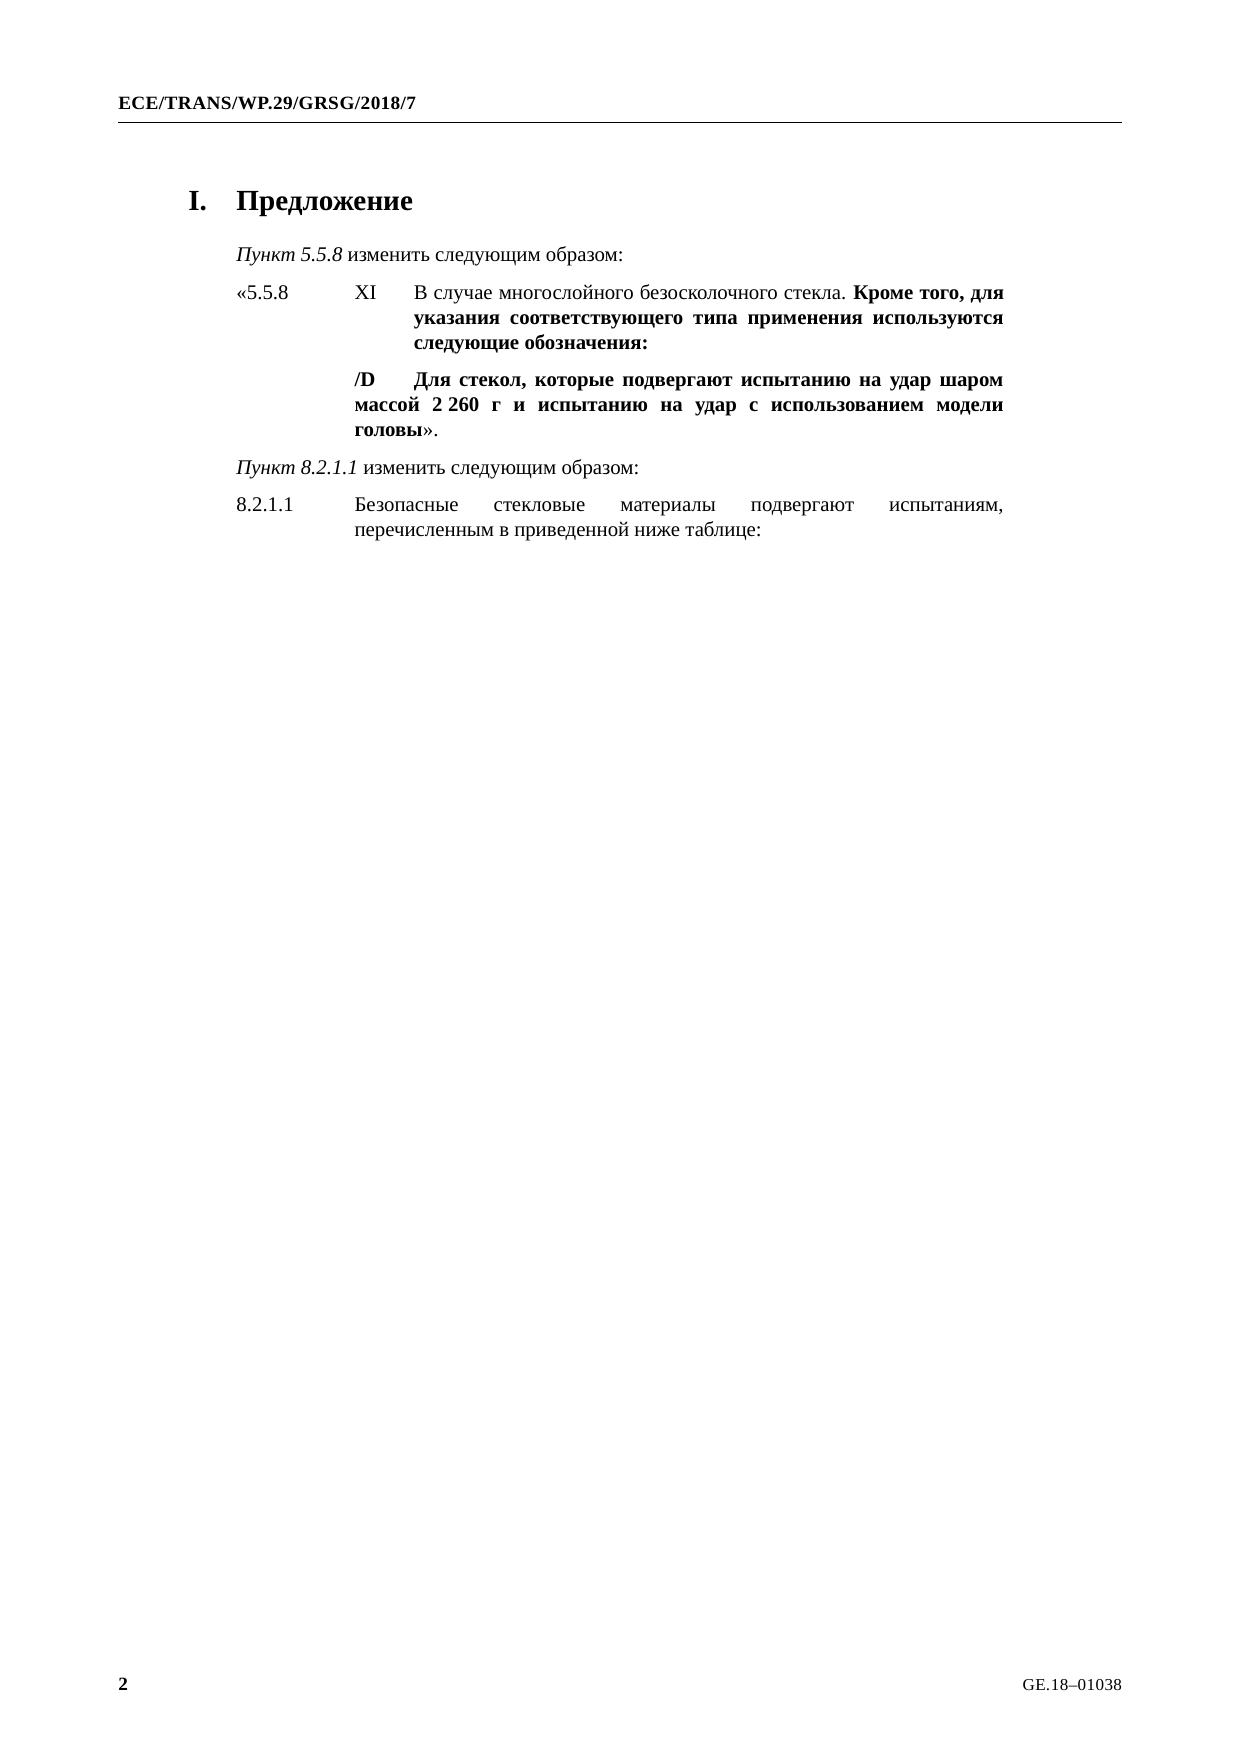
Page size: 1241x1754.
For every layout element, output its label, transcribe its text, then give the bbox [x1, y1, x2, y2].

text Пункт 5.5.8 изменить следующим образом: [236, 241, 1004, 266]
text /D Для стекол, которые подвергают испытанию на удар шаром массой 2 260 г и испытанию на удар с использованием модели головы». [354, 366, 1004, 441]
text «5.5.8 XI В случае многослойного безосколочного стекла. Кроме того, для указания соответствующего типа применения используются следующие обозначения: [236, 279, 1004, 354]
text 8.2.1.1 Безопасные стекловые материалы подвергают испытаниям, перечисленным в приведенной ниже таблице: [236, 491, 1004, 541]
text I. Предложение [118, 185, 1004, 216]
text Пункт 8.2.1.1 изменить следующим образом: [236, 454, 1004, 479]
